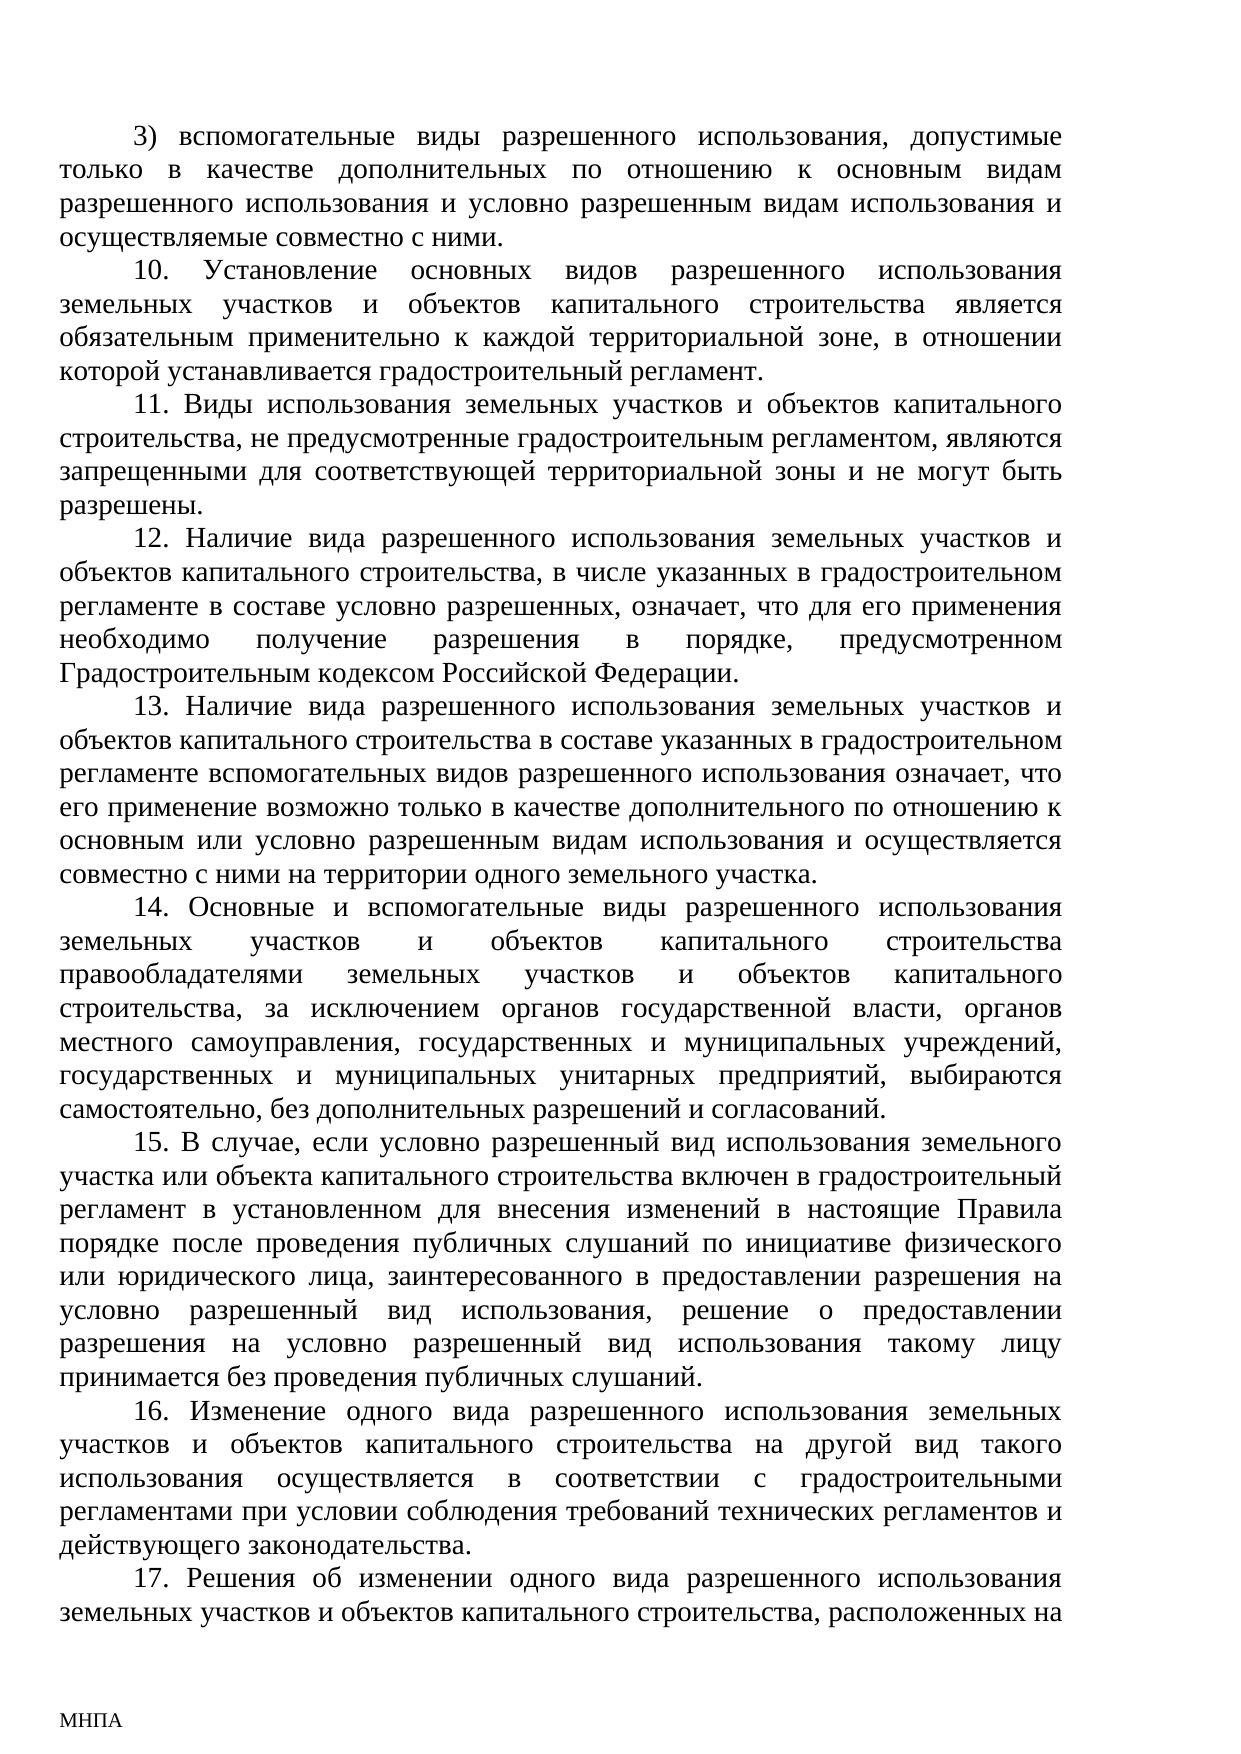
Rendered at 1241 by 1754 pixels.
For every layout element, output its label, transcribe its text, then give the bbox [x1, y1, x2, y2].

text 3) вспомогательные виды разрешенного использования, допустимые только в качестве дополнительных по отношению к основным видам разрешенного использования и условно разрешенным видам использования и осуществляемые совместно с ними. [59, 118, 1063, 252]
text 10. Установление основных видов разрешенного использования земельных участков и объектов капитального строительства является обязательным применительно к каждой территориальной зоне, в отношении которой устанавливается градостроительный регламент. [59, 252, 1063, 386]
text 14. Основные и вспомогательные виды разрешенного использования земельных участков и объектов капитального строительства правообладателями земельных участков и объектов капитального строительства, за исключением органов государственной власти, органов местного самоуправления, государственных и муниципальных учреждений, государственных и муниципальных унитарных предприятий, выбираются самостоятельно, без дополнительных разрешений и согласований. [59, 889, 1063, 1124]
text 13. Наличие вида разрешенного использования земельных участков и объектов капитального строительства в составе указанных в градостроительном регламенте вспомогательных видов разрешенного использования означает, что его применение возможно только в качестве дополнительного по отношению к основным или условно разрешенным видам использования и осуществляется совместно с ними на территории одного земельного участка. [59, 688, 1063, 889]
text 16. Изменение одного вида разрешенного использования земельных участков и объектов капитального строительства на другой вид такого использования осуществляется в соответствии с градостроительными регламентами при условии соблюдения требований технических регламентов и действующего законодательства. [59, 1393, 1063, 1560]
text 15. В случае, если условно разрешенный вид использования земельного участка или объекта капитального строительства включен в градостроительный регламент в установленном для внесения изменений в настоящие Правила порядке после проведения публичных слушаний по инициативе физического или юридического лица, заинтересованного в предоставлении разрешения на условно разрешенный вид использования, решение о предоставлении разрешения на условно разрешенный вид использования такому лицу принимается без проведения публичных слушаний. [59, 1124, 1063, 1393]
text 11. Виды использования земельных участков и объектов капитального строительства, не предусмотренные градостроительным регламентом, являются запрещенными для соответствующей территориальной зоны и не могут быть разрешены. [59, 386, 1063, 521]
text 12. Наличие вида разрешенного использования земельных участков и объектов капитального строительства, в числе указанных в градостроительном регламенте в составе условно разрешенных, означает, что для его применения необходимо получение разрешения в порядке, предусмотренном Градостроительным кодексом Российской Федерации. [59, 521, 1063, 688]
